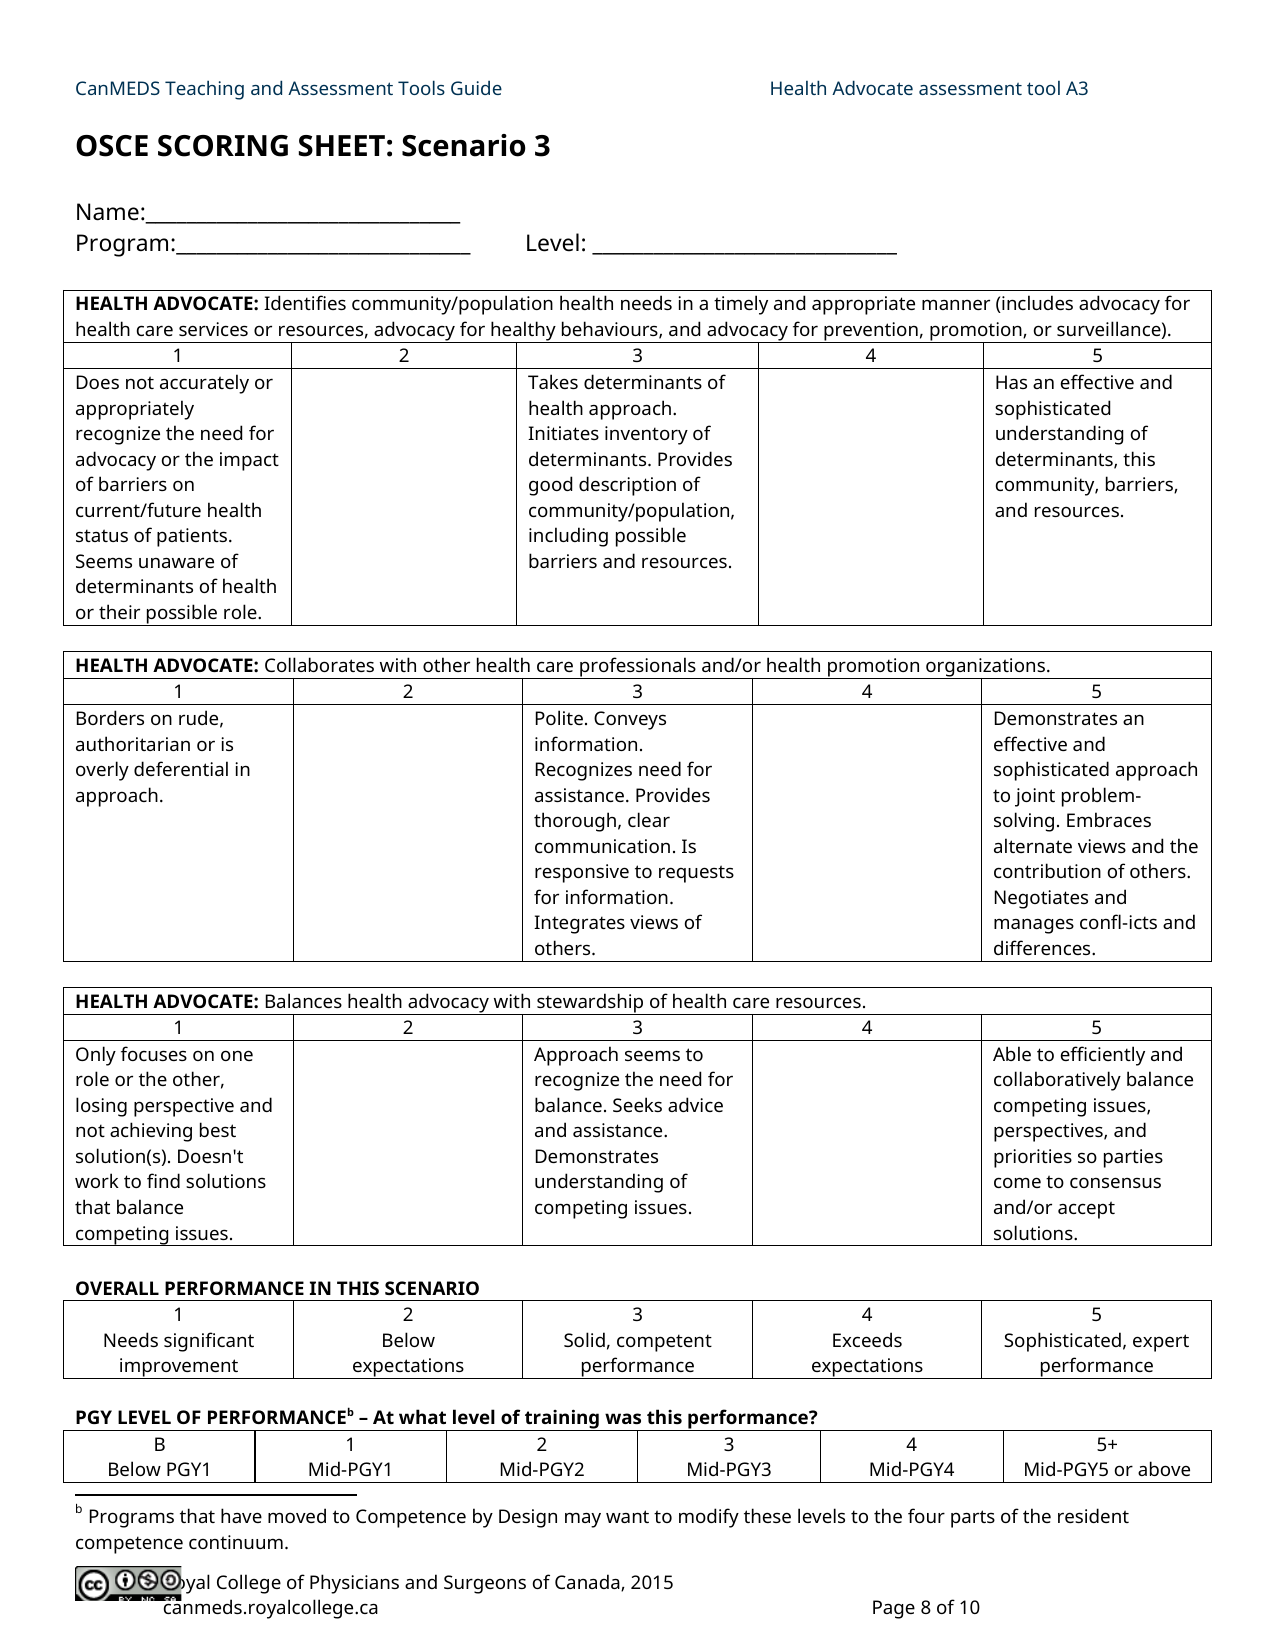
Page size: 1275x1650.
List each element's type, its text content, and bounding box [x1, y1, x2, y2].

table_cell 3 [517, 343, 758, 368]
table_header 1 Needs significant improvement [64, 1301, 293, 1378]
table_cell [292, 369, 516, 624]
table_cell [753, 705, 981, 961]
table_header HEALTH ADVOCATE: Identifies community/population health needs in a timely and appropriate manner (includes advocacy for health care services or resources, advocacy for healthy behaviours, and advocacy for prevention, promotion, or surveillance). [64, 291, 1211, 342]
table_header 3 Solid, competent performance [523, 1301, 752, 1378]
table_header HEALTH ADVOCATE: Balances health advocacy with stewardship of health care resources. [64, 988, 1211, 1014]
table_cell 4 [753, 679, 981, 704]
table_header 3 Mid-PGY3 [638, 1431, 820, 1482]
table_cell [294, 705, 522, 961]
table_header 2 Below expectations [294, 1301, 522, 1378]
text Name:_______________________________ [75, 196, 1200, 227]
table_cell 1 [64, 679, 293, 704]
table_cell 3 [523, 679, 752, 704]
table_header 2 Mid-PGY2 [447, 1431, 637, 1482]
table_cell [753, 1041, 981, 1245]
table_cell 5 [982, 1015, 1211, 1040]
table_cell 5 [982, 679, 1211, 704]
picture [75, 1566, 182, 1601]
table_cell 1 [64, 1015, 293, 1040]
table_cell Only focuses on one role or the other, losing perspective and not achieving best solution(s). Doesn't work to find solutions that balance competing issues. [64, 1041, 293, 1245]
table_cell [294, 1041, 522, 1245]
text OVERALL PERFORMANCE IN THIS SCENARIO [75, 1275, 1200, 1300]
table_header B Below PGY1 [64, 1431, 254, 1482]
table_cell Demonstrates an effective and sophisticated approach to joint problem-solving. Embraces alternate views and the contribution of others. Negotiates and manages confl-icts and differences. [982, 705, 1211, 961]
text Program:_____________________________ Level: ______________________________ [75, 227, 1200, 258]
table_header 1 Mid-PGY1 [256, 1431, 446, 1482]
table_cell Does not accurately or appropriately recognize the need for advocacy or the impact of barriers on current/future health status of patients. Seems unaware of determinants of health or their possible role. [64, 369, 291, 624]
table_cell 1 [64, 343, 291, 368]
table_cell [759, 369, 983, 624]
table_cell 4 [759, 343, 983, 368]
table_cell 2 [294, 1015, 522, 1040]
table_cell Borders on rude, authoritarian or is overly deferential in approach. [64, 705, 293, 961]
table_cell Polite. Conveys information. Recognizes need for assistance. Provides thorough, clear communication. Is responsive to requests for information. Integrates views of others. [523, 705, 752, 961]
table_cell 2 [294, 679, 522, 704]
table_cell 2 [292, 343, 516, 368]
text OSCE SCORING SHEET: Scenario 3 [75, 125, 1200, 165]
table_cell Approach seems to recognize the need for balance. Seeks advice and assistance. Demonstrates understanding of competing issues. [523, 1041, 752, 1245]
table_header 5 Sophisticated, expert performance [982, 1301, 1211, 1378]
table_cell 5 [984, 343, 1211, 368]
table_header 4 Mid-PGY4 [821, 1431, 1003, 1482]
table_cell Able to efficiently and collaboratively balance competing issues, perspectives, and priorities so parties come to consensus and/or accept solutions. [982, 1041, 1211, 1245]
table_cell 4 [753, 1015, 981, 1040]
table_header 4 Exceeds expectations [753, 1301, 981, 1378]
table_cell Has an effective and sophisticated understanding of determinants, this community, barriers, and resources. [984, 369, 1211, 624]
text PGY LEVEL OF PERFORMANCE – At what level of training was this performance? [75, 1404, 1200, 1430]
table_cell 3 [523, 1015, 752, 1040]
table_header 5+ Mid-PGY5 or above [1004, 1431, 1211, 1482]
table_cell Takes determinants of health approach. Initiates inventory of determinants. Provides good description of community/population, including possible barriers and resources. [517, 369, 758, 624]
table_header HEALTH ADVOCATE: Collaborates with other health care professionals and/or health promotion organizations. [64, 652, 1211, 678]
